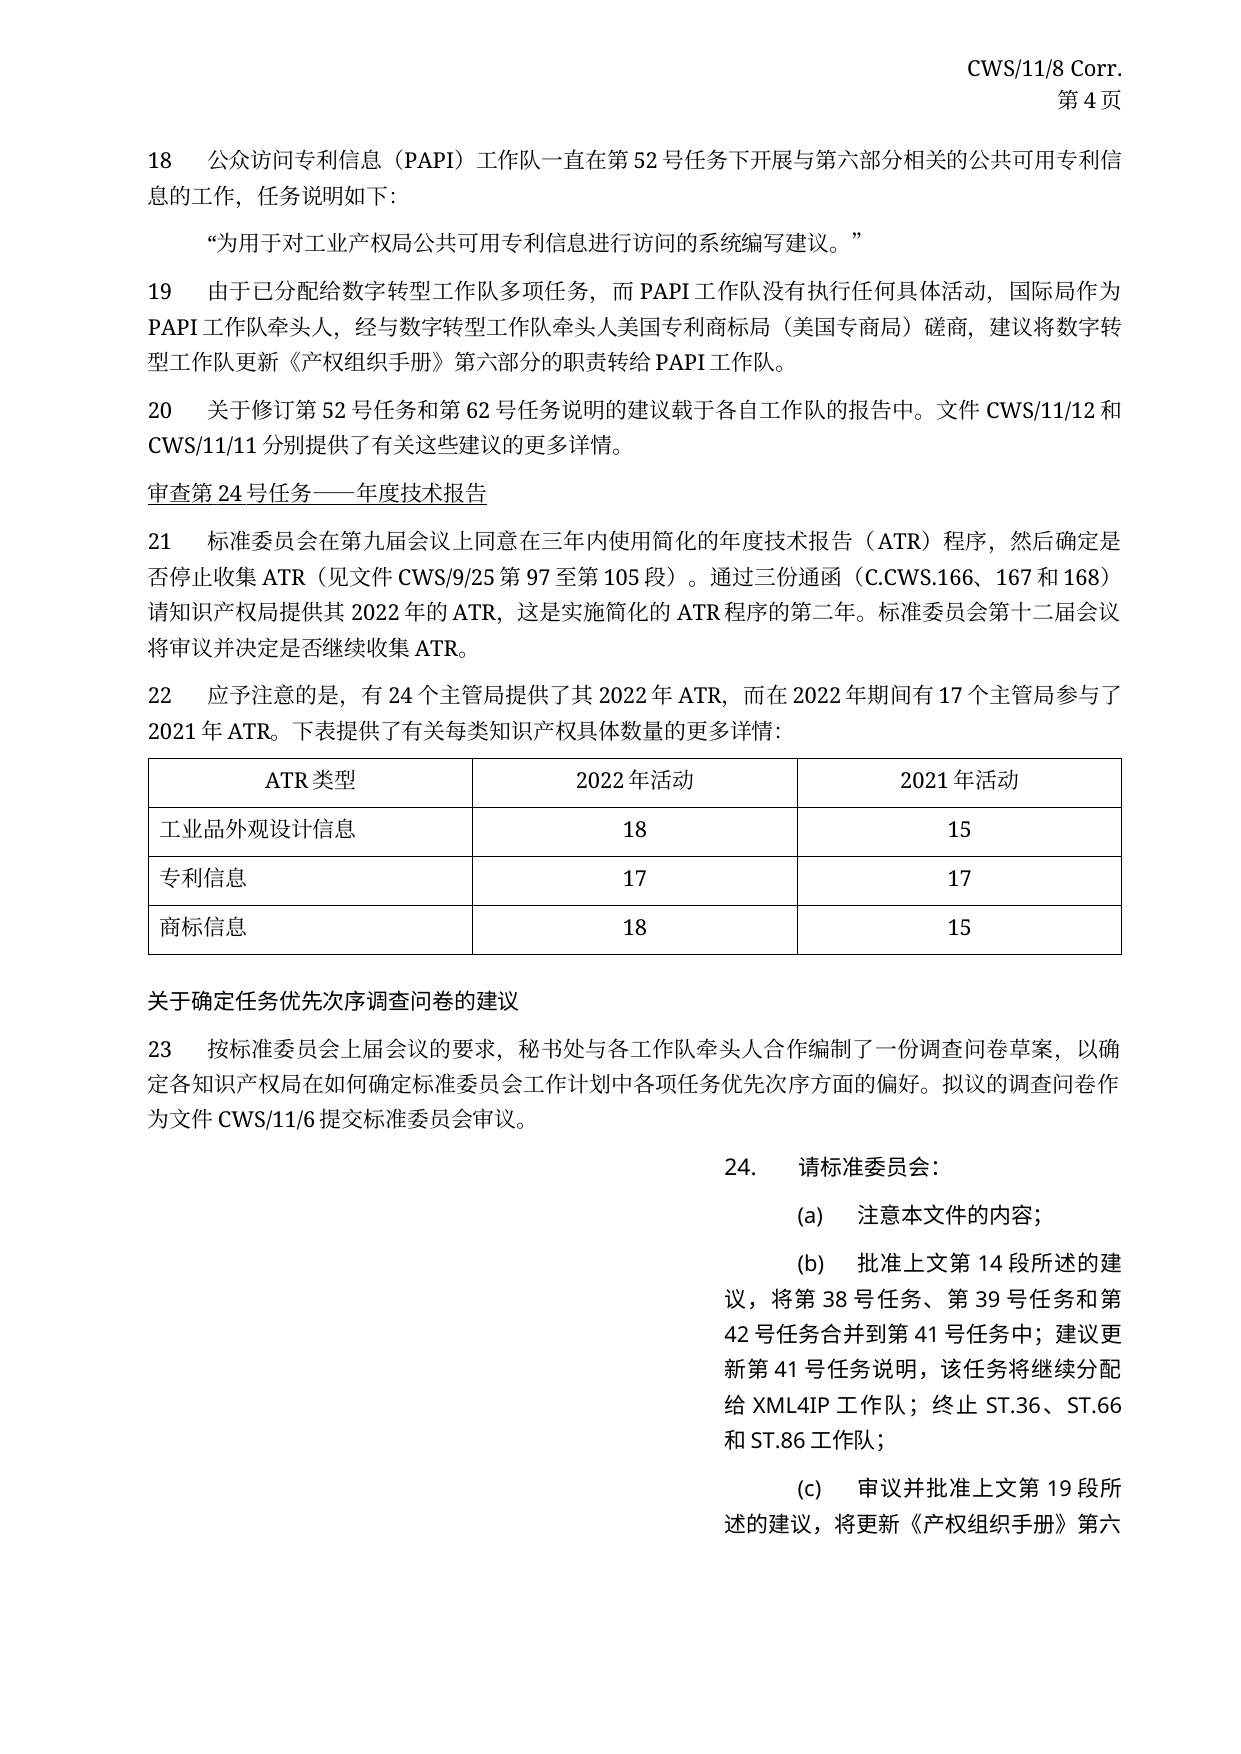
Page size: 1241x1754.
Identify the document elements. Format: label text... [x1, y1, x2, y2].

table_header 2022年活动 [473, 759, 797, 807]
list 注意本文件的内容； [724, 1195, 1122, 1230]
table_cell 15 [798, 906, 1121, 954]
table_cell 17 [473, 857, 797, 905]
text 标准委员会在第九届会议上同意在三年内使用简化的年度技术报告（ATR）程序，然后确定是否停止收集ATR（见文件CWS/9/25第97至第105段）。通过三份通函（C.CWS.166、167和168）请知识产权局提供其2022年的ATR，这是实施简化的ATR程序的第二年。标准委员会第十二届会议将审议并决定是否继续收集ATR。 [148, 521, 1122, 662]
table_cell 15 [798, 808, 1121, 856]
text 公众访问专利信息（PAPI）工作队一直在第52号任务下开展与第六部分相关的公共可用专利信息的工作，任务说明如下： [148, 139, 1122, 210]
list 批准上文第14段所述的建议，将第38号任务、第39号任务和第42号任务合并到第41号任务中；建议更新第41号任务说明，该任务将继续分配给XML4IP工作队；终止ST.36、ST.66和ST.86工作队； [724, 1243, 1122, 1455]
text “为用于对工业产权局公共可用专利信息进行访问的系统编写建议。” [207, 223, 1122, 258]
table_cell 17 [798, 857, 1121, 905]
table_cell 专利信息 [149, 857, 472, 905]
table_cell 18 [473, 906, 797, 954]
text 关于确定任务优先次序调查问卷的建议 [148, 980, 1122, 1016]
table_header ATR类型 [149, 759, 472, 807]
table_cell 18 [473, 808, 797, 856]
table_cell 商标信息 [149, 906, 472, 954]
text 应予注意的是，有24个主管局提供了其2022年ATR，而在2022年期间有17个主管局参与了2021年ATR。下表提供了有关每类知识产权具体数量的更多详情： [148, 675, 1122, 746]
table_cell 工业品外观设计信息 [149, 808, 472, 856]
table_header 2021年活动 [798, 759, 1121, 807]
text 按标准委员会上届会议的要求，秘书处与各工作队牵头人合作编制了一份调查问卷草案，以确定各知识产权局在如何确定标准委员会工作计划中各项任务优先次序方面的偏好。拟议的调查问卷作为文件CWS/11/6提交标准委员会审议。 [148, 1028, 1122, 1134]
list 请标准委员会： [724, 1147, 1122, 1182]
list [724, 1468, 1122, 1538]
text 关于修订第52号任务和第62号任务说明的建议载于各自工作队的报告中。文件CWS/11/12和CWS/11/11分别提供了有关这些建议的更多详情。 [148, 389, 1122, 460]
text 由于已分配给数字转型工作队多项任务，而PAPI工作队没有执行任何具体活动，国际局作为PAPI工作队牵头人，经与数字转型工作队牵头人美国专利商标局（美国专商局）磋商，建议将数字转型工作队更新《产权组织手册》第六部分的职责转给PAPI工作队。 [148, 271, 1122, 377]
subtitle 审查第24号任务——年度技术报告 [148, 473, 1122, 508]
